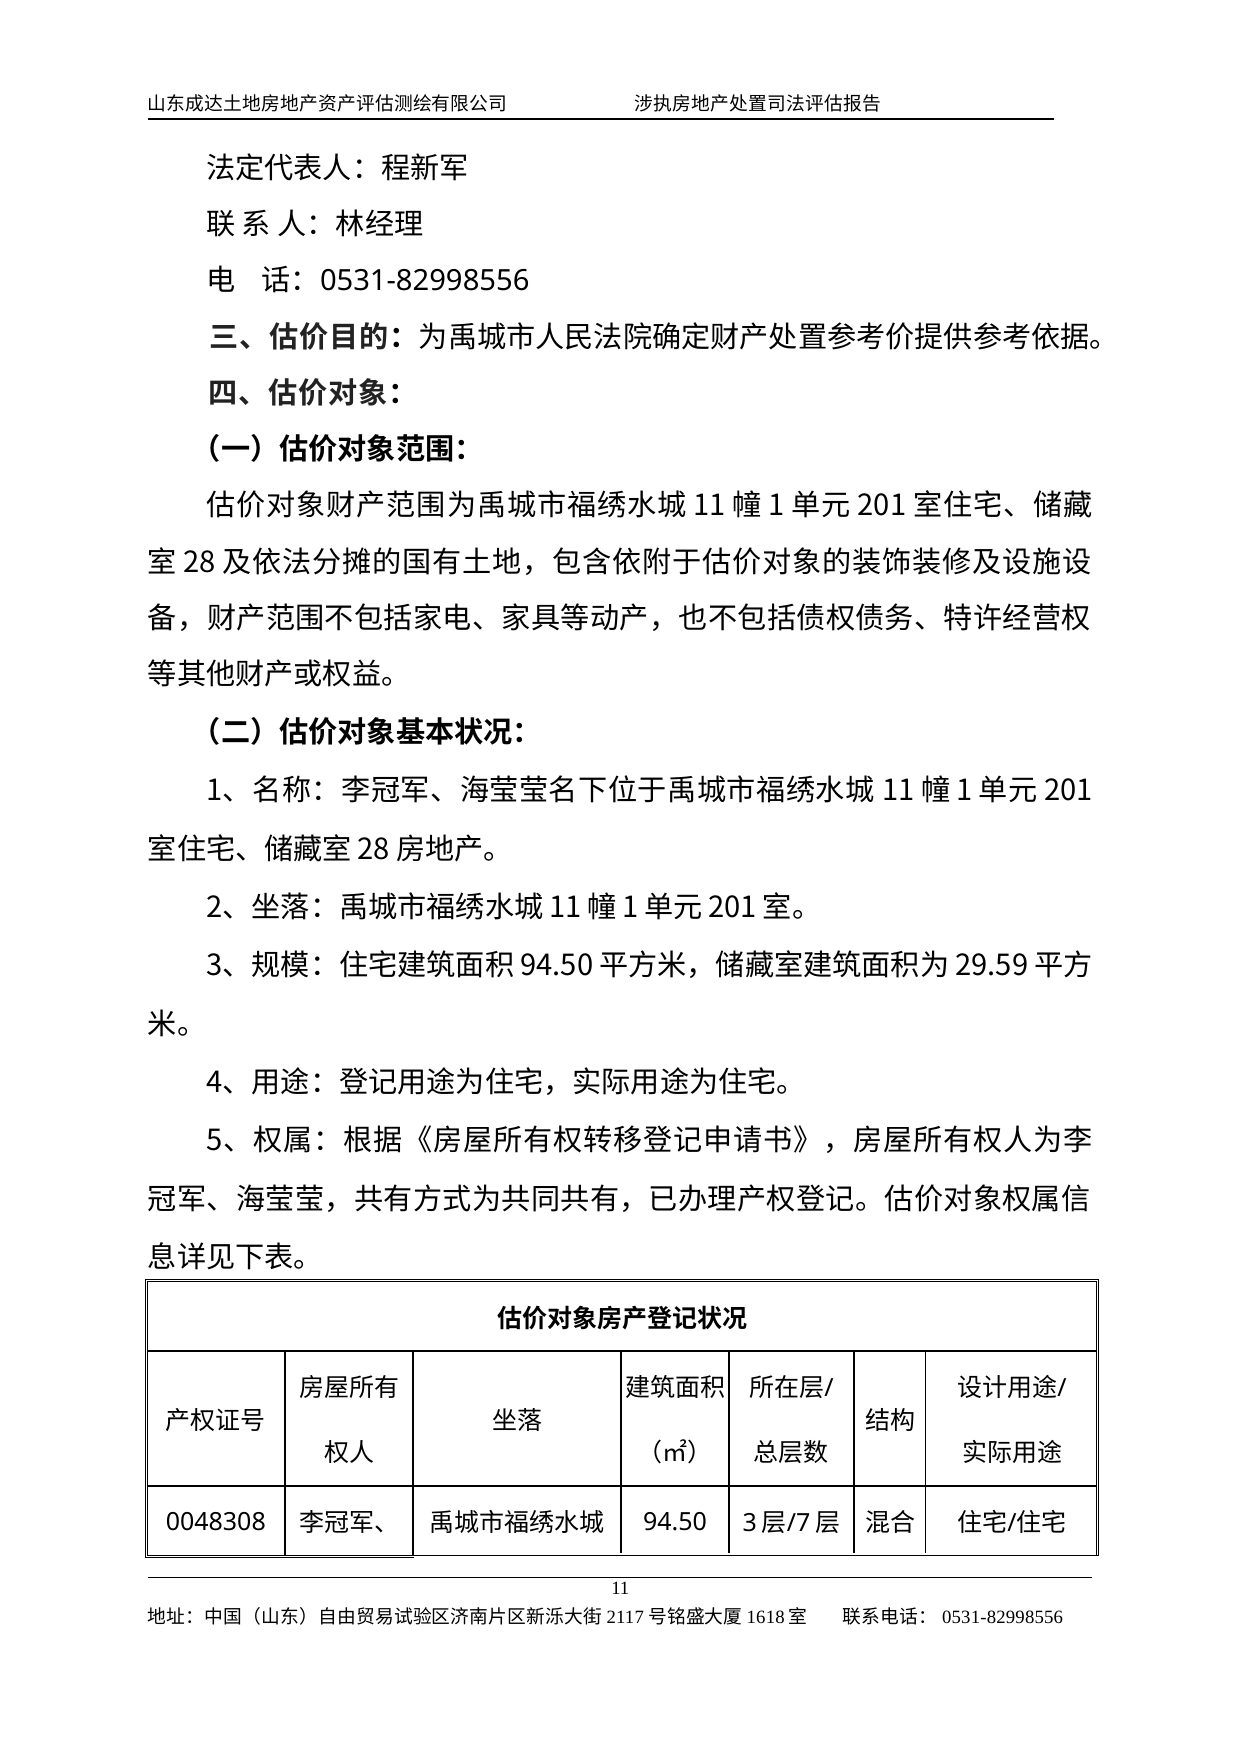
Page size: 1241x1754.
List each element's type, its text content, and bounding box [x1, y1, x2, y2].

table_cell 0048308 [148, 1487, 284, 1555]
text 4、用途：登记用途为住宅，实际用途为住宅。 [148, 1046, 1092, 1104]
text （二）估价对象基本状况： [148, 696, 1092, 754]
table_cell 设计用途/ 实际用途 [926, 1352, 1096, 1485]
text 三、估价目的：为禹城市人民法院确定财产处置参考价提供参考依据。 [148, 302, 1092, 358]
table_cell 坐落 [414, 1352, 620, 1485]
text 电 话：0531-82998556 [148, 246, 1092, 302]
text 1、名称：李冠军、海莹莹名下位于禹城市福绣水城11幢1单元201室住宅、储藏室28房地产。 [148, 754, 1092, 871]
text 5、权属：根据《房屋所有权转移登记申请书》，房屋所有权人为李冠军、海莹莹，共有方式为共同共有，已办理产权登记。估价对象权属信息详见下表。 [148, 1104, 1092, 1279]
text 法定代表人：程新军 [148, 133, 1092, 189]
table_cell 结构 [855, 1352, 925, 1485]
text 2、坐落：禹城市福绣水城11幢1单元201室。 [148, 871, 1092, 929]
text 四、估价对象： [148, 358, 1092, 414]
table_header 估价对象房产登记状况 [148, 1282, 1096, 1350]
text 3、规模：住宅建筑面积94.50平方米，储藏室建筑面积为29.59平方米。 [148, 929, 1092, 1046]
text （一）估价对象范围： [148, 414, 1092, 471]
table_cell 住宅/住宅 [926, 1487, 1096, 1555]
table_cell 房屋所有 权人 [286, 1352, 412, 1485]
text 估价对象财产范围为禹城市福绣水城11幢1单元201室住宅、储藏室28及依法分摊的国有土地，包含依附于估价对象的装饰装修及设施设备，财产范围不包括家电、家具等动产，也不包括债权债务、特许经营权等其他财产或权益。 [148, 471, 1092, 696]
table_cell 产权证号 [148, 1352, 284, 1485]
table_cell 混合 [854, 1487, 926, 1555]
table_cell 李冠军、 海莹莹 [286, 1487, 412, 1555]
table_cell 禹城市福绣水城11幢1单元201室 [414, 1487, 621, 1555]
text 联 系 人：林经理 [148, 189, 1092, 246]
table_cell 所在层/ 总层数 [730, 1352, 853, 1485]
table_cell 94.50 [621, 1487, 729, 1555]
table_cell 3层/7层 [729, 1487, 854, 1555]
table_cell 建筑面积（㎡） [622, 1352, 728, 1485]
